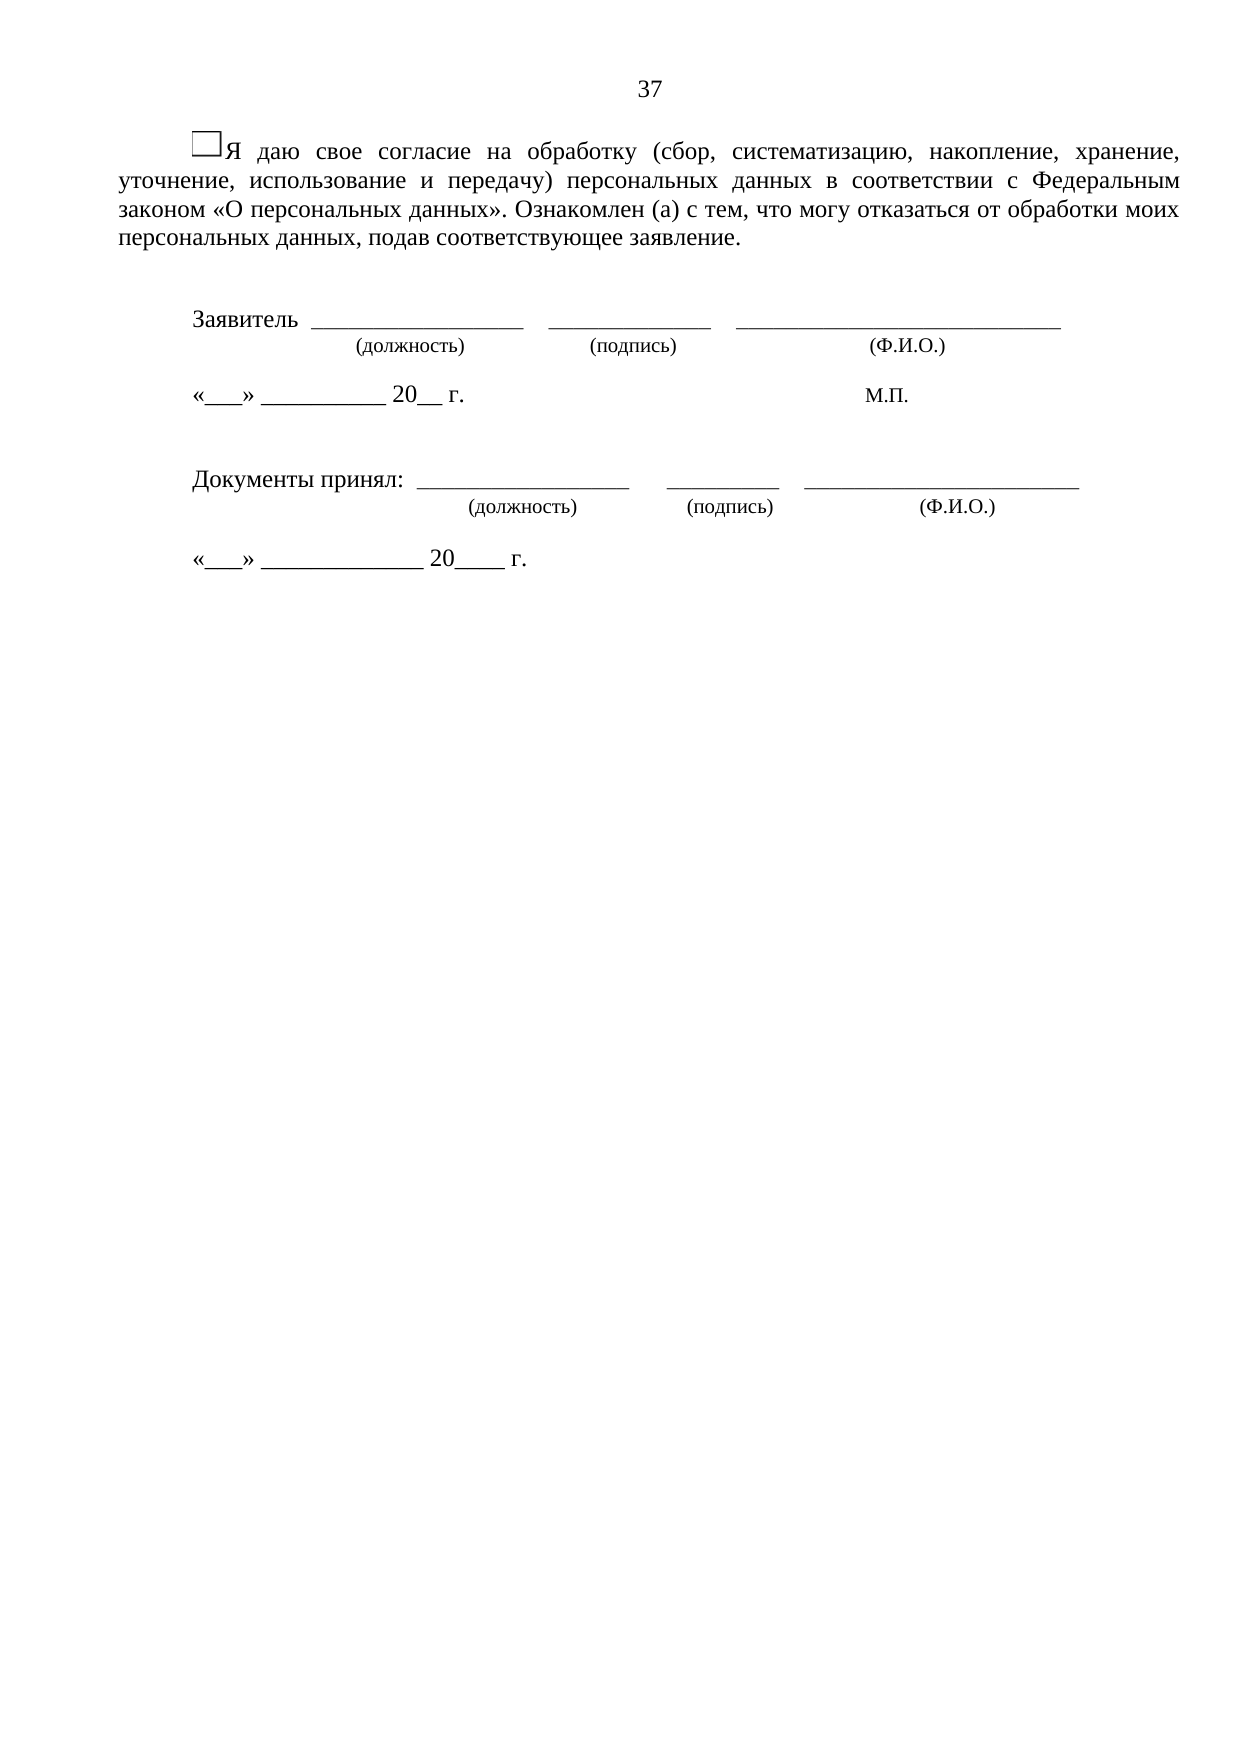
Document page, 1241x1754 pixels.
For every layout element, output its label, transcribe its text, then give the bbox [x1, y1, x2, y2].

text Я даю свое согласие на обработку (сбор, систематизацию, накопление, хранение, уточнение, использование и передачу) персональных данных в соответствии с Федеральным законом «О персональных данных». Ознакомлен (а) с тем, что могу отказаться от обработки моих персональных данных, подав соответствующее заявление. [118, 131, 1181, 251]
text (должность) (подпись) (Ф.И.О.) [118, 494, 1181, 518]
text «___» _____________ 20____ г. [148, 543, 1181, 572]
text Заявитель _________________ _____________ __________________________ [118, 304, 1181, 333]
text «___» __________ 20__ г. М.П. [118, 379, 1181, 408]
picture [192, 131, 225, 160]
text Документы принял: _________________ _________ ______________________ [118, 464, 1181, 494]
text (должность) (подпись) (Ф.И.О.) [118, 333, 1181, 357]
